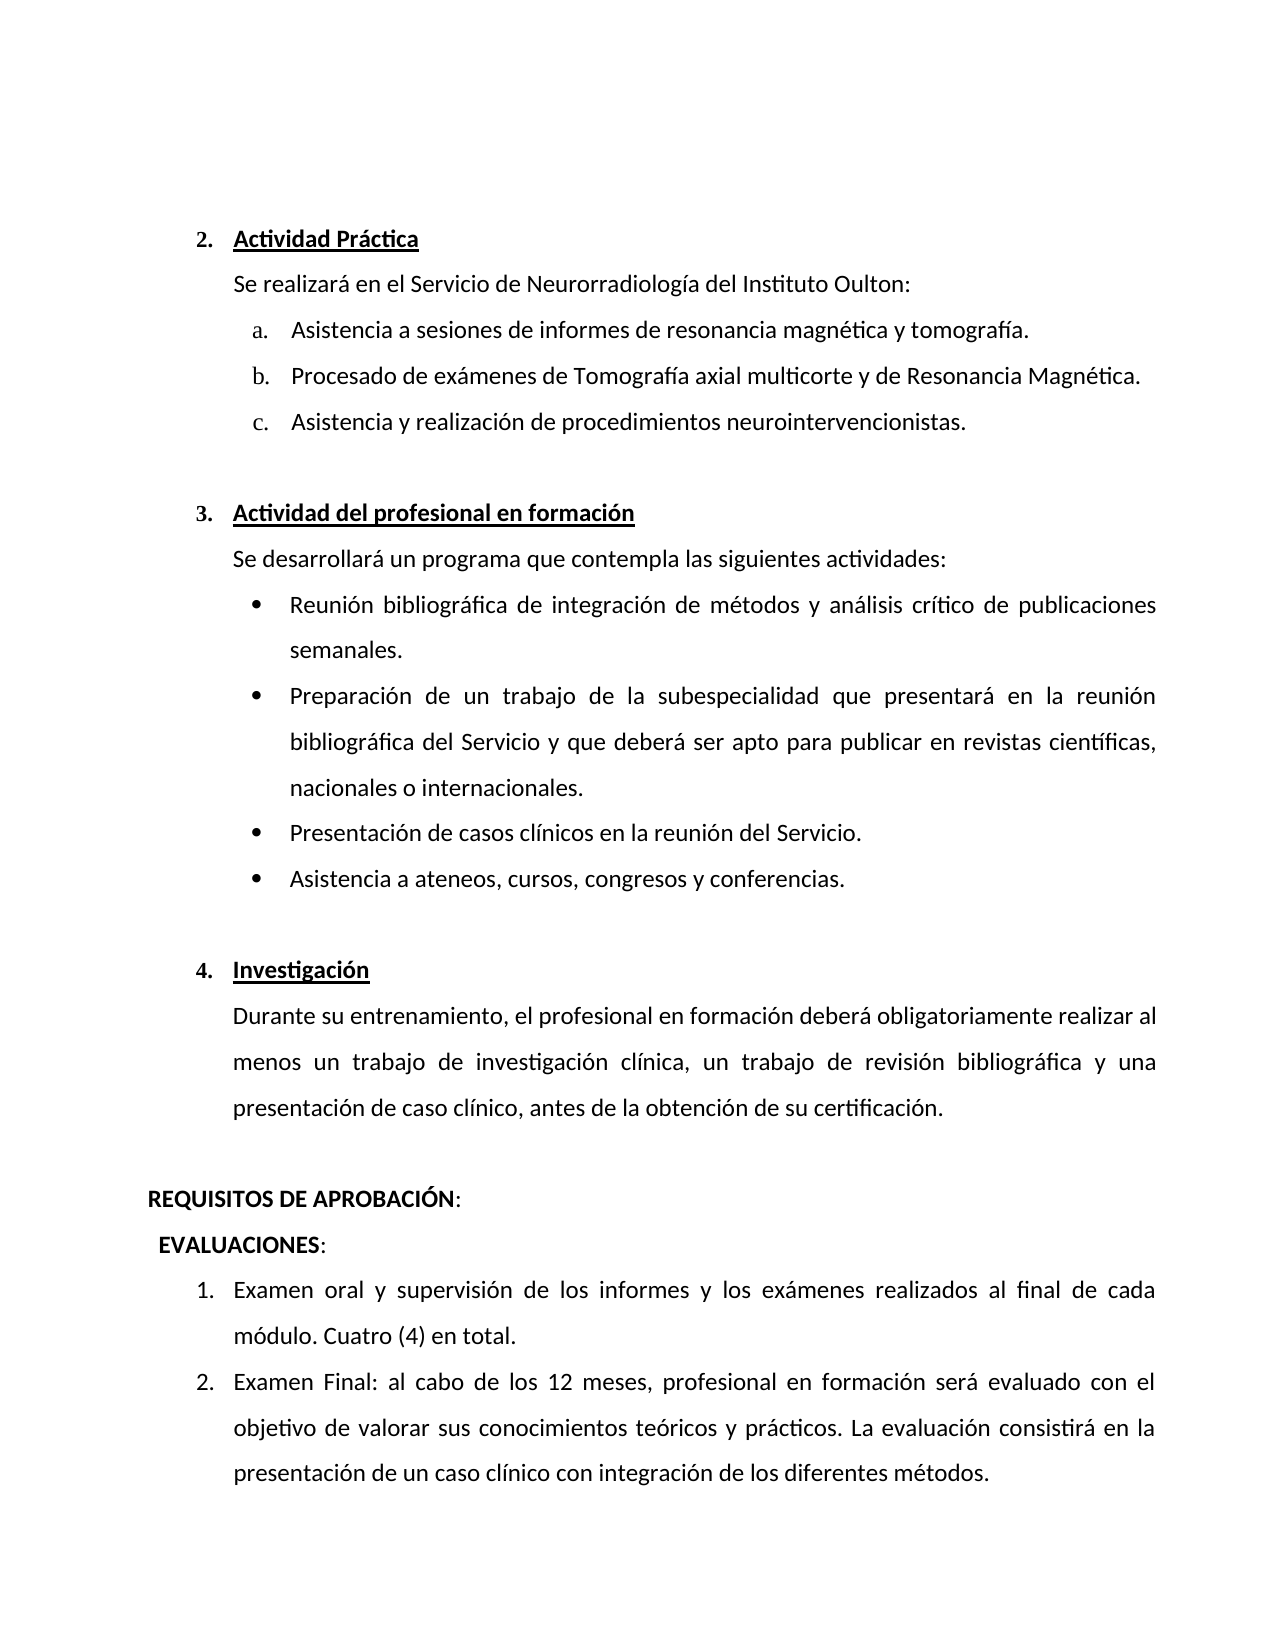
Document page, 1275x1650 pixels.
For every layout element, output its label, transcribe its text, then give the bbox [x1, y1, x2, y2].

list Asistencia y realización de procedimientos neurointervencionistas. [252, 406, 1158, 436]
list Asistencia a ateneos, cursos, congresos y conferencias. [252, 863, 1158, 894]
list Reunión bibliográfica de integración de métodos y análisis crítico de publicaciones semanales. [252, 589, 1158, 665]
list Se realizará en el Servicio de Neurorradiología del Instituto Oulton: [233, 269, 1158, 299]
list Se desarrollará un programa que contempla las siguientes actividades: [233, 543, 1158, 573]
list Durante su entrenamiento, el profesional en formación deberá obligatoriamente realizar al menos un trabajo de investigación clínica, un trabajo de revisión bibliográfica y una presentación de caso clínico, antes de la obtención de su certificación. [233, 1000, 1158, 1122]
list Preparación de un trabajo de la subespecialidad que presentará en la reunión bibliográfica del Servicio y que deberá ser apto para publicar en revistas científicas, nacionales o internacionales. [252, 680, 1158, 802]
list Actividad Práctica [196, 223, 1158, 253]
list Presentación de casos clínicos en la reunión del Servicio. [252, 817, 1158, 848]
list Asistencia a sesiones de informes de resonancia magnética y tomografía. [252, 314, 1158, 345]
list Procesado de exámenes de Tomografía axial multicorte y de Resonancia Magnética. [252, 360, 1158, 391]
text REQUISITOS DE APROBACIÓN: [148, 1183, 1157, 1214]
list Examen Final: al cabo de los 12 meses, profesional en formación será evaluado con el objetivo de valorar sus conocimientos teóricos y prácticos. La evaluación consistirá en la presentación de un caso clínico con integración de los diferentes métodos. [196, 1366, 1157, 1488]
list Investigación [196, 954, 1158, 985]
text EVALUACIONES: [158, 1229, 1157, 1259]
list Actividad del profesional en formación [196, 497, 1158, 528]
list Examen oral y supervisión de los informes y los exámenes realizados al final de cada módulo. Cuatro (4) en total. [196, 1275, 1157, 1351]
